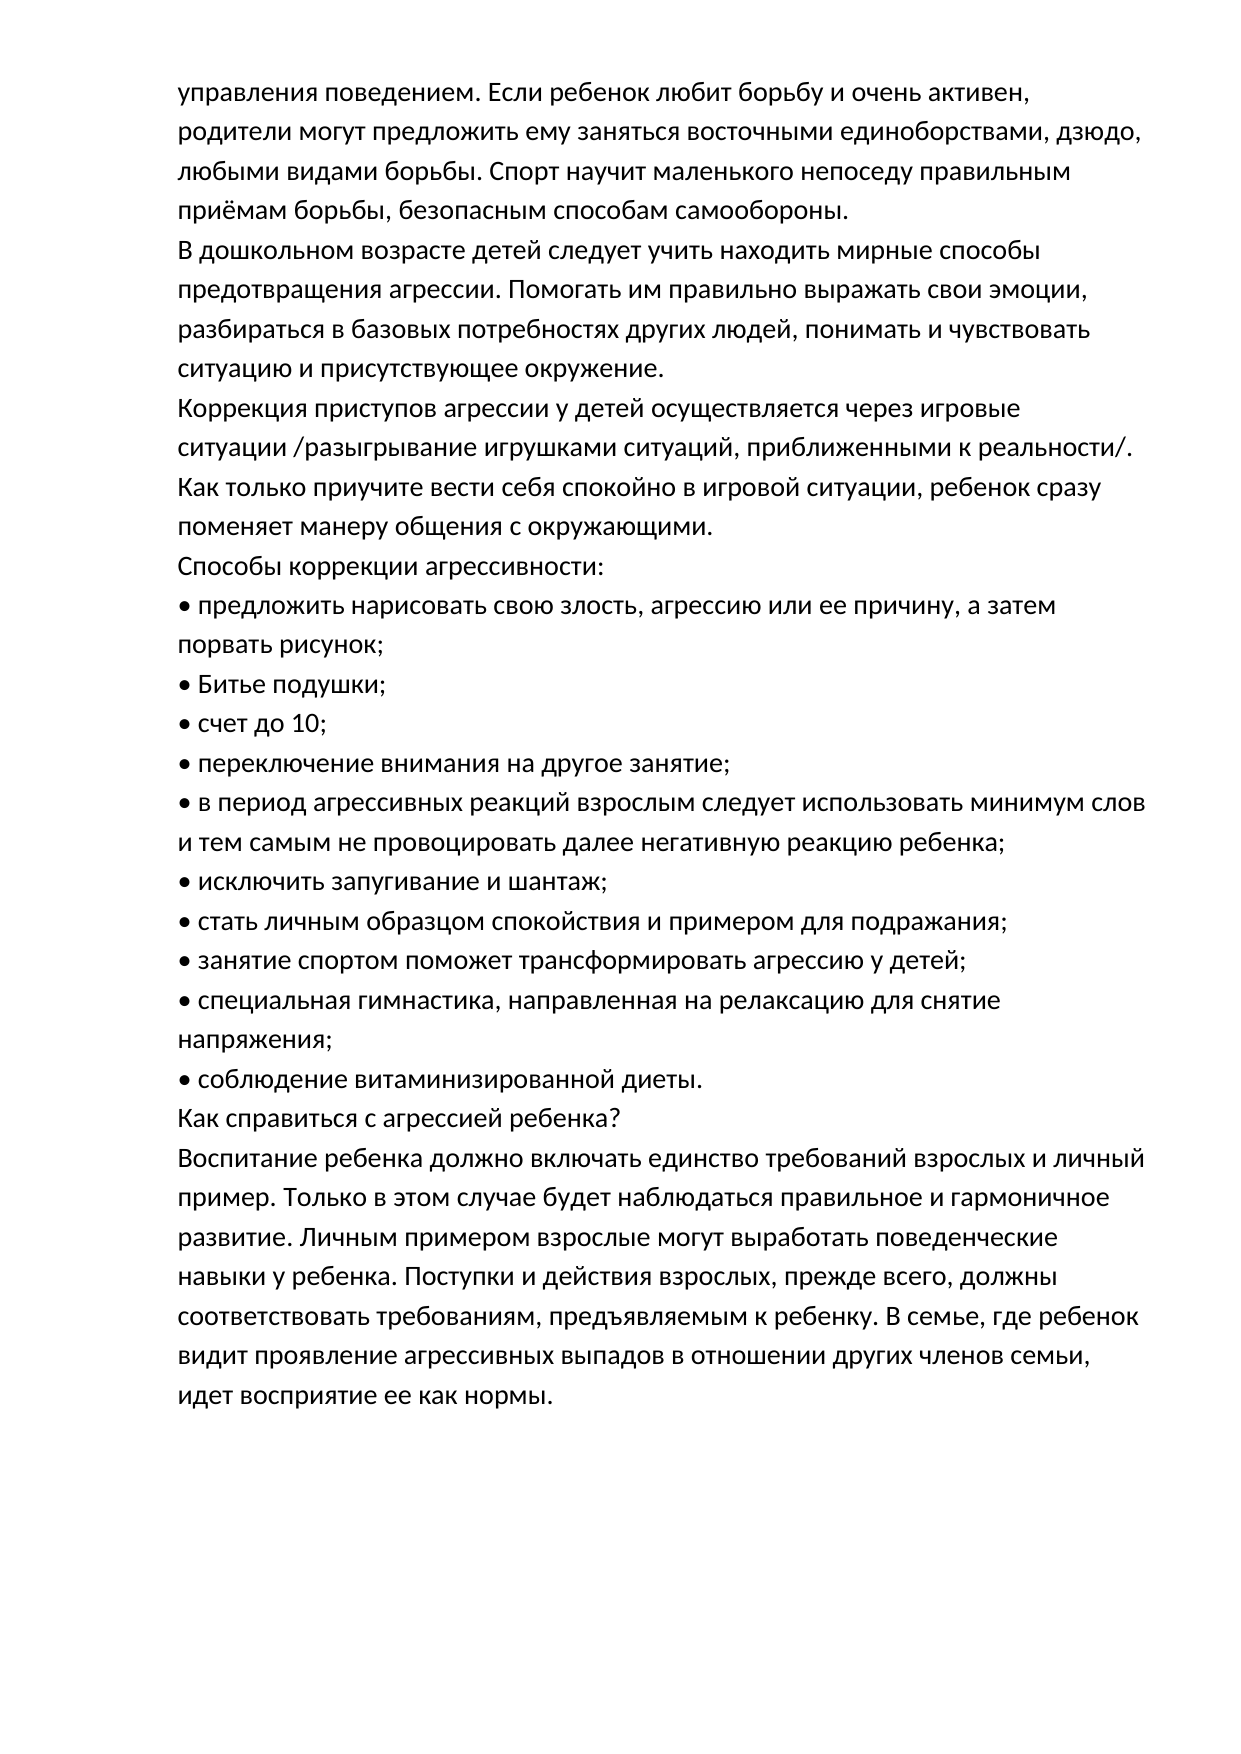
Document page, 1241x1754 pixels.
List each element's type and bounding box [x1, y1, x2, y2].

text [177, 74, 1152, 1443]
